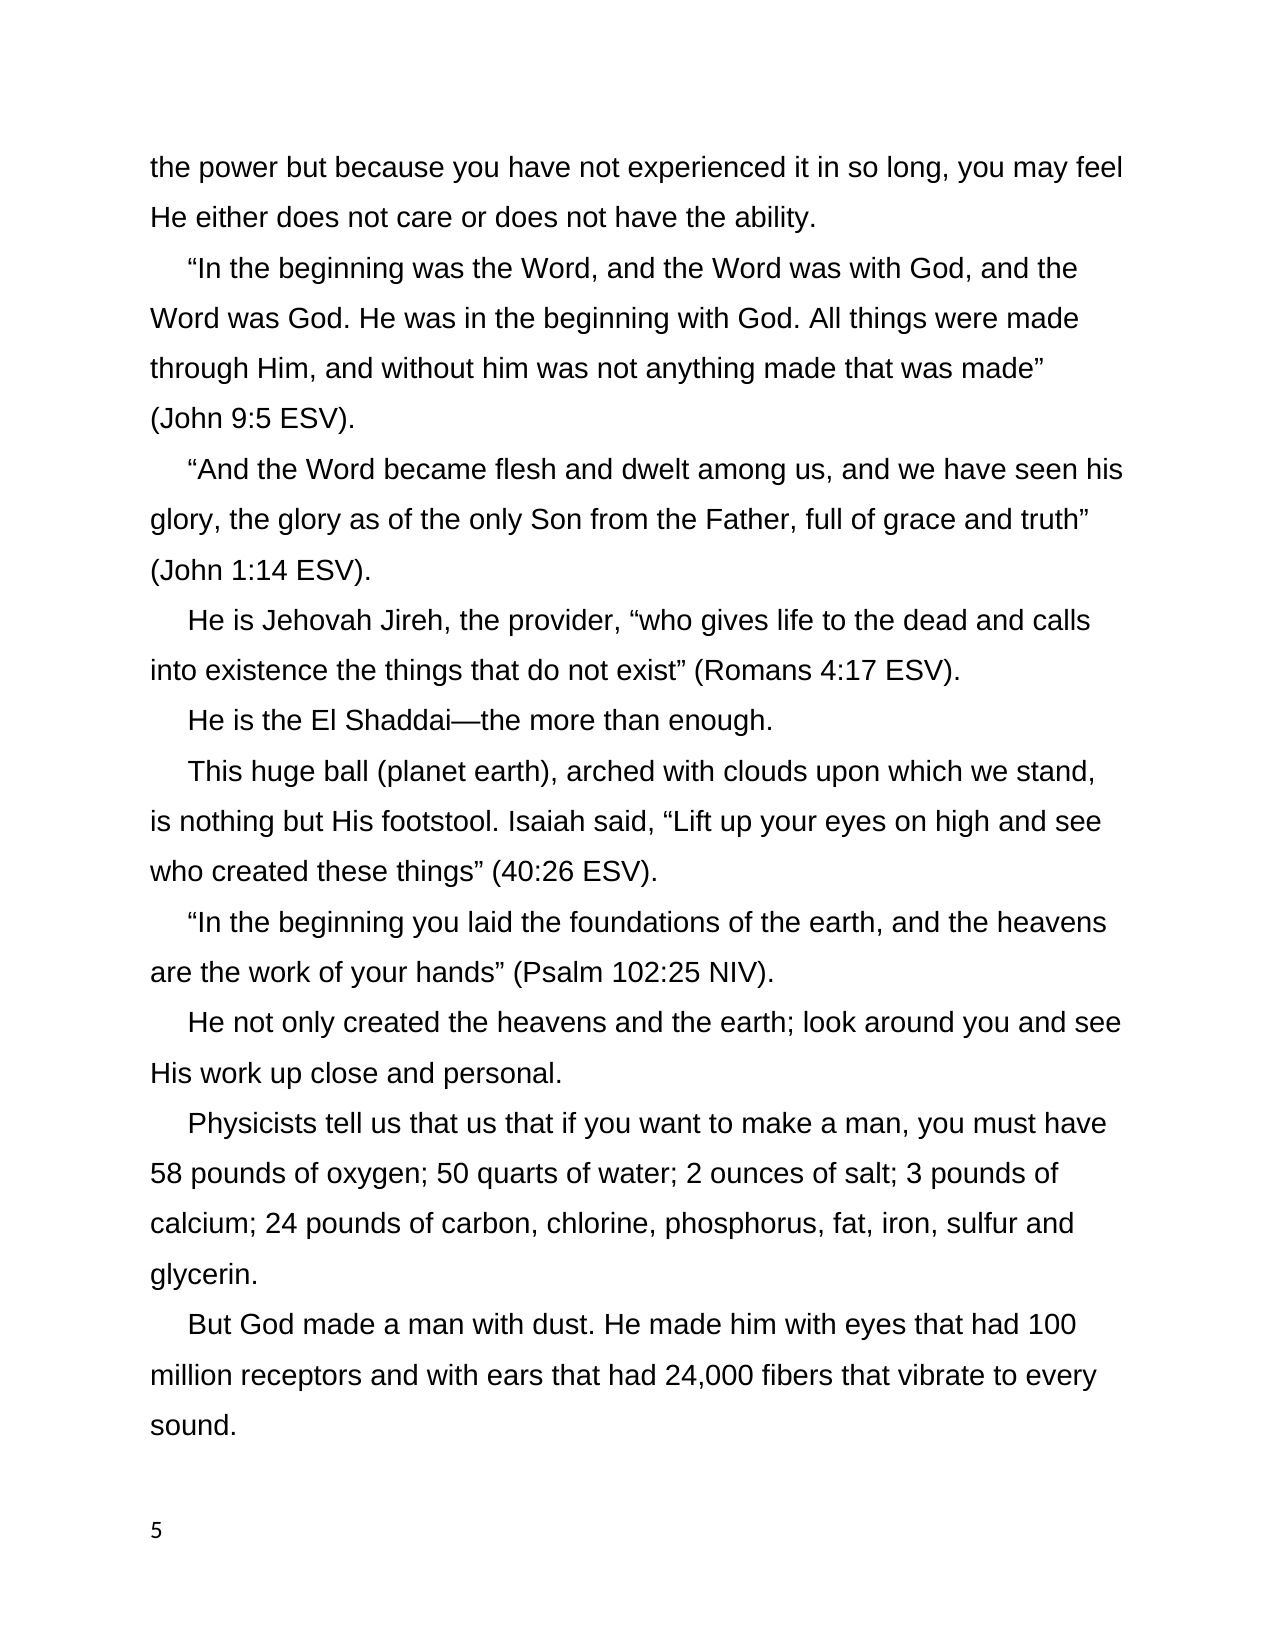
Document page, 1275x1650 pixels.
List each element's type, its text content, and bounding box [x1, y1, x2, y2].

text But God made a man with dust. He made him with eyes that had 100 million receptors and with ears that had 24,000 fibers that vibrate to every sound. [150, 1307, 1125, 1441]
text Physicists tell us that us that if you want to make a man, you must have 58 pounds of oxygen; 50 quarts of water; 2 ounces of salt; 3 pounds of calcium; 24 pounds of carbon, chlorine, phosphorus, fat, iron, sulfur and glycerin. [150, 1106, 1125, 1290]
text “And the Word became flesh and dwelt among us, and we have seen his glory, the glory as of the only Son from the Father, full of grace and truth” (John 1:14 ESV). [150, 452, 1125, 586]
text “In the beginning you laid the foundations of the earth, and the heavens are the work of your hands” (Psalm 102:25 NIV). [150, 905, 1125, 988]
text “In the beginning was the Word, and the Word was with God, and the Word was God. He was in the beginning with God. All things were made through Him, and without him was not anything made that was made” (John 9:5 ESV). [150, 251, 1125, 435]
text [150, 150, 1125, 234]
text This huge ball (planet earth), arched with clouds upon which we stand, is nothing but His footstool. Isaiah said, “Lift up your eyes on high and see who created these things” (40:26 ESV). [150, 754, 1125, 888]
text He not only created the heavens and the earth; look around you and see His work up close and personal. [150, 1005, 1125, 1089]
text He is Jehovah Jireh, the provider, “who gives life to the dead and calls into existence the things that do not exist” (Romans 4:17 ESV). [150, 603, 1125, 687]
text He is the El Shaddai—the more than enough. [150, 703, 1125, 737]
